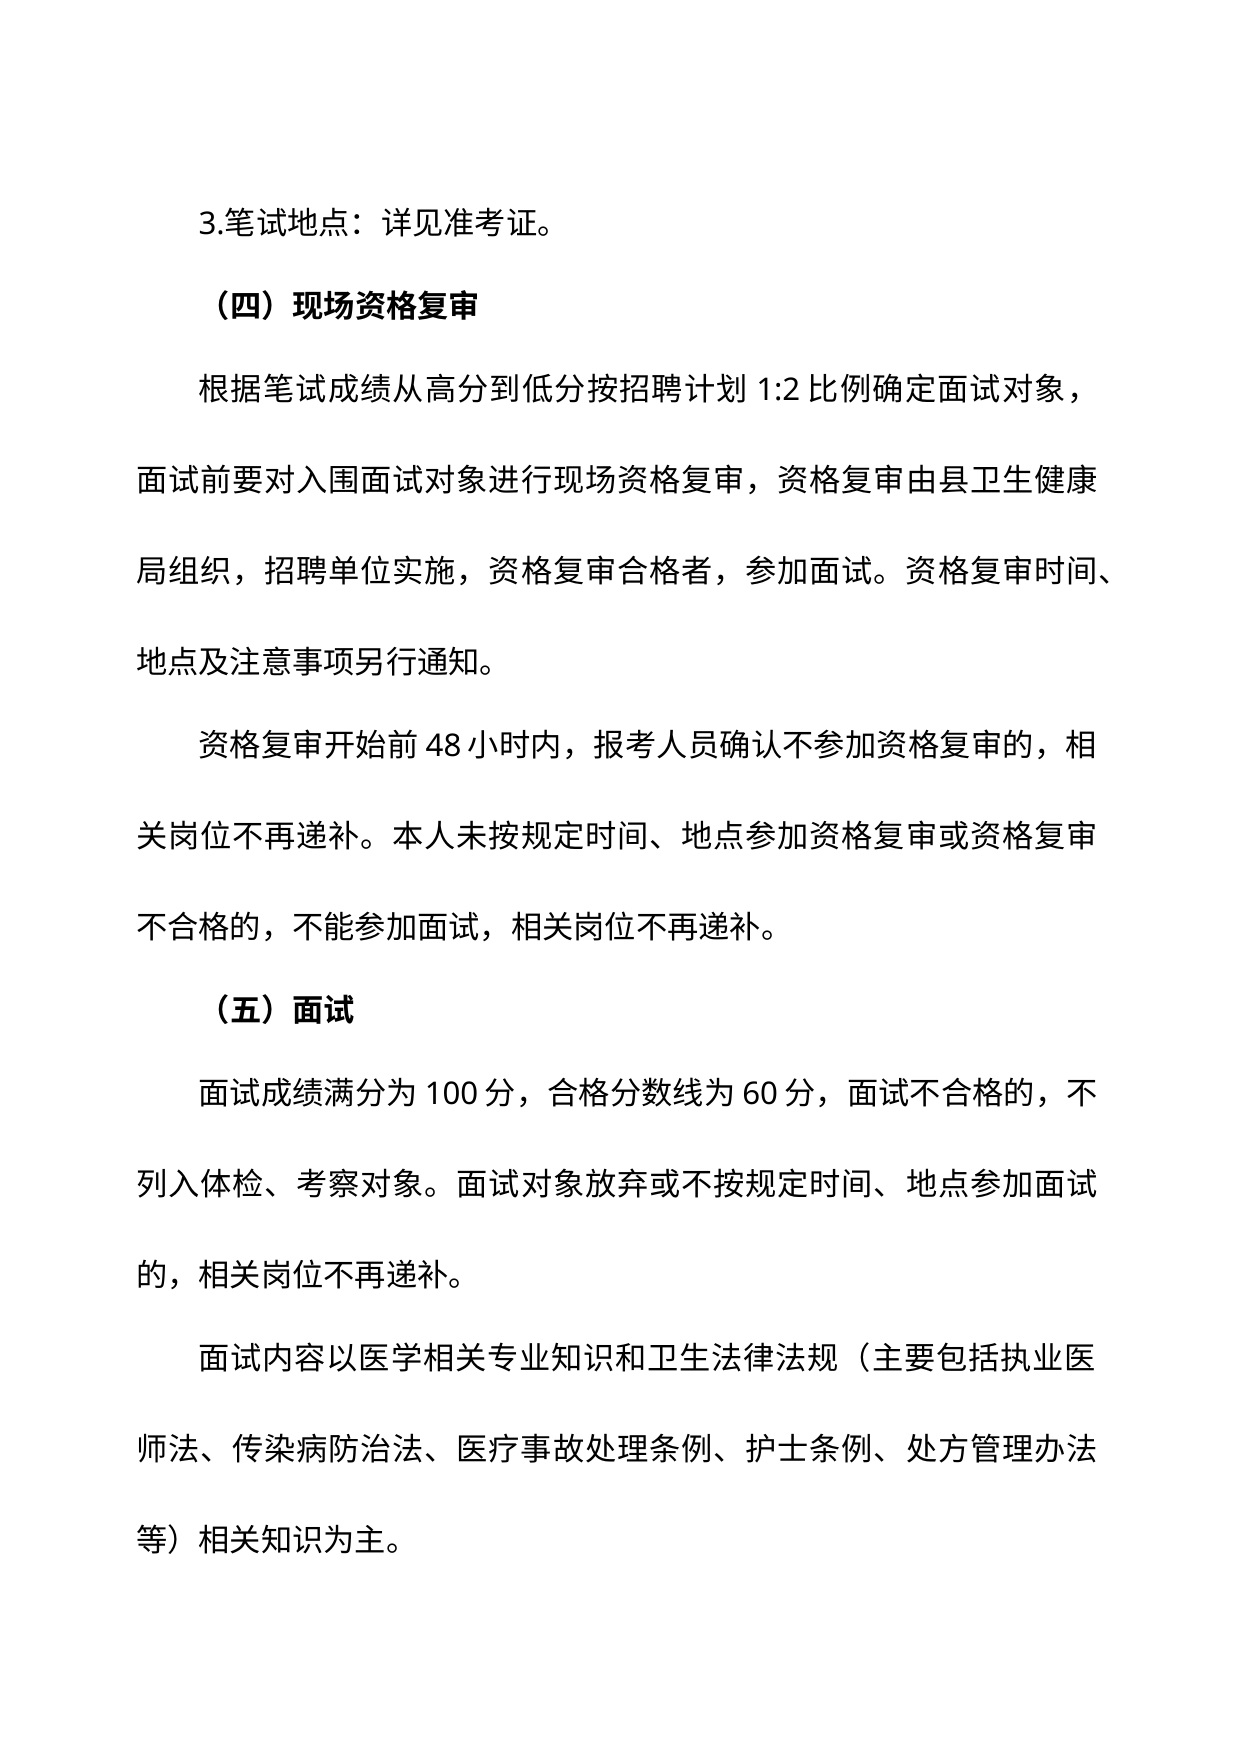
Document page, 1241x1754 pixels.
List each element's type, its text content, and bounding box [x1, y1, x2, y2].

text 3.笔试地点：详见准考证。 [136, 188, 1098, 253]
text 资格复审开始前48小时内，报考人员确认不参加资格复审的，相关岗位不再递补。本人未按规定时间、地点参加资格复审或资格复审不合格的，不能参加面试，相关岗位不再递补。 [136, 711, 1098, 957]
text 面试成绩满分为100分，合格分数线为60分，面试不合格的，不列入体检、考察对象。面试对象放弃或不按规定时间、地点参加面试的，相关岗位不再递补。 [136, 1058, 1098, 1305]
text （四）现场资格复审 [136, 272, 1098, 337]
text 根据笔试成绩从高分到低分按招聘计划1:2比例确定面试对象，面试前要对入围面试对象进行现场资格复审，资格复审由县卫生健康局组织，招聘单位实施，资格复审合格者，参加面试。资格复审时间、地点及注意事项另行通知。 [136, 355, 1098, 692]
text 面试内容以医学相关专业知识和卫生法律法规（主要包括执业医师法、传染病防治法、医疗事故处理条例、护士条例、处方管理办法等）相关知识为主。 [136, 1323, 1098, 1570]
text （五）面试 [136, 975, 1098, 1040]
